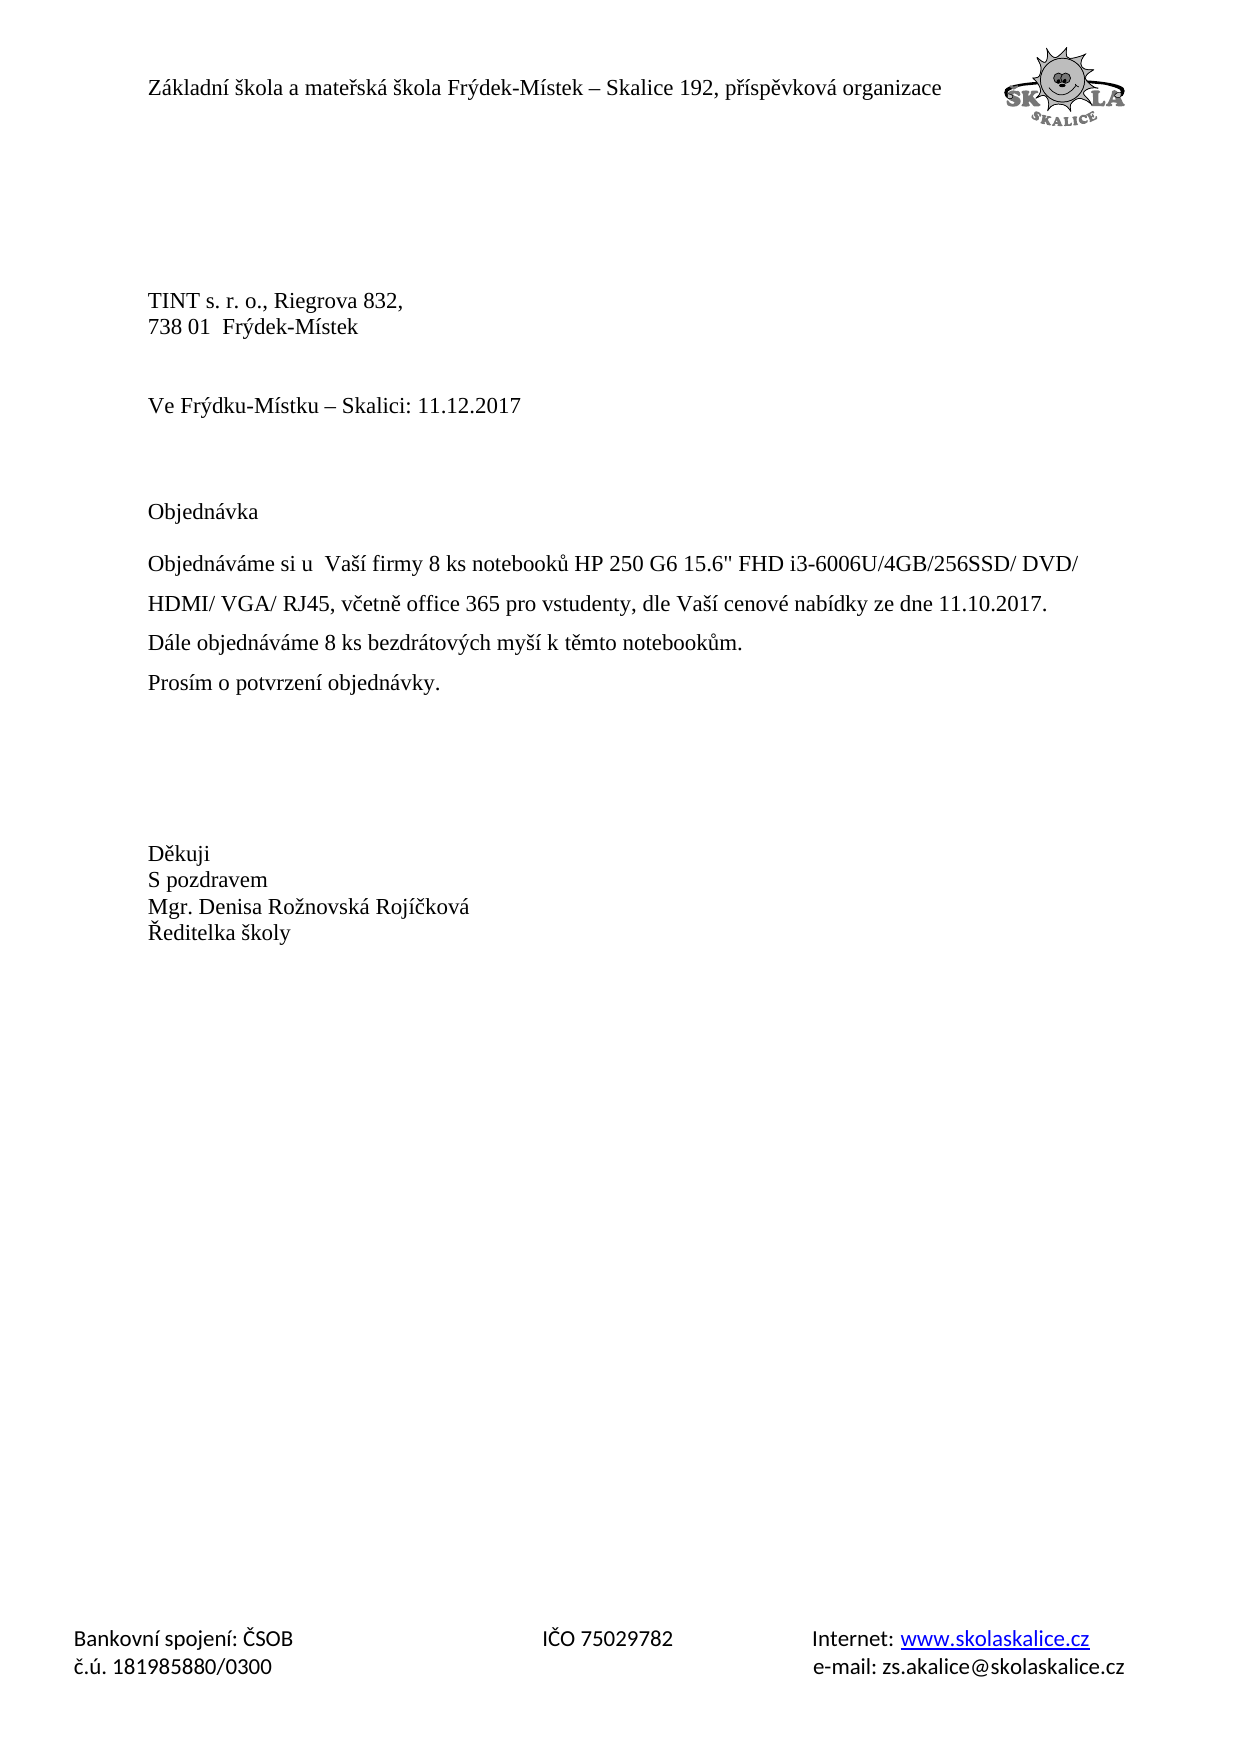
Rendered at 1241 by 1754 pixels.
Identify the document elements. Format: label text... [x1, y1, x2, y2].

text TINT s. r. o., Riegrova 832, [148, 287, 1093, 313]
text Děkuji [148, 840, 1093, 866]
text Objednáváme si u Vaší firmy 8 ks notebooků HP 250 G6 15.6" FHD i3-6006U/4GB/256SSD/ DVD/ HDMI/ VGA/ RJ45, včetně office 365 pro vstudenty, dle Vaší cenové nabídky ze dne 11.10.2017. Dále objednáváme 8 ks bezdrátových myší k těmto notebookům. [148, 550, 1093, 656]
text Prosím o potvrzení objednávky. [148, 669, 1093, 695]
text 738 01 Frýdek-Místek [148, 313, 1093, 339]
text Ve Frýdku-Místku – Skalici: 11.12.2017 [148, 392, 1093, 419]
text Objednávka [148, 498, 1093, 524]
text Mgr. Denisa Rožnovská Rojíčková [148, 893, 1093, 919]
text S pozdravem [148, 866, 1093, 893]
text Ředitelka školy [148, 919, 1093, 946]
